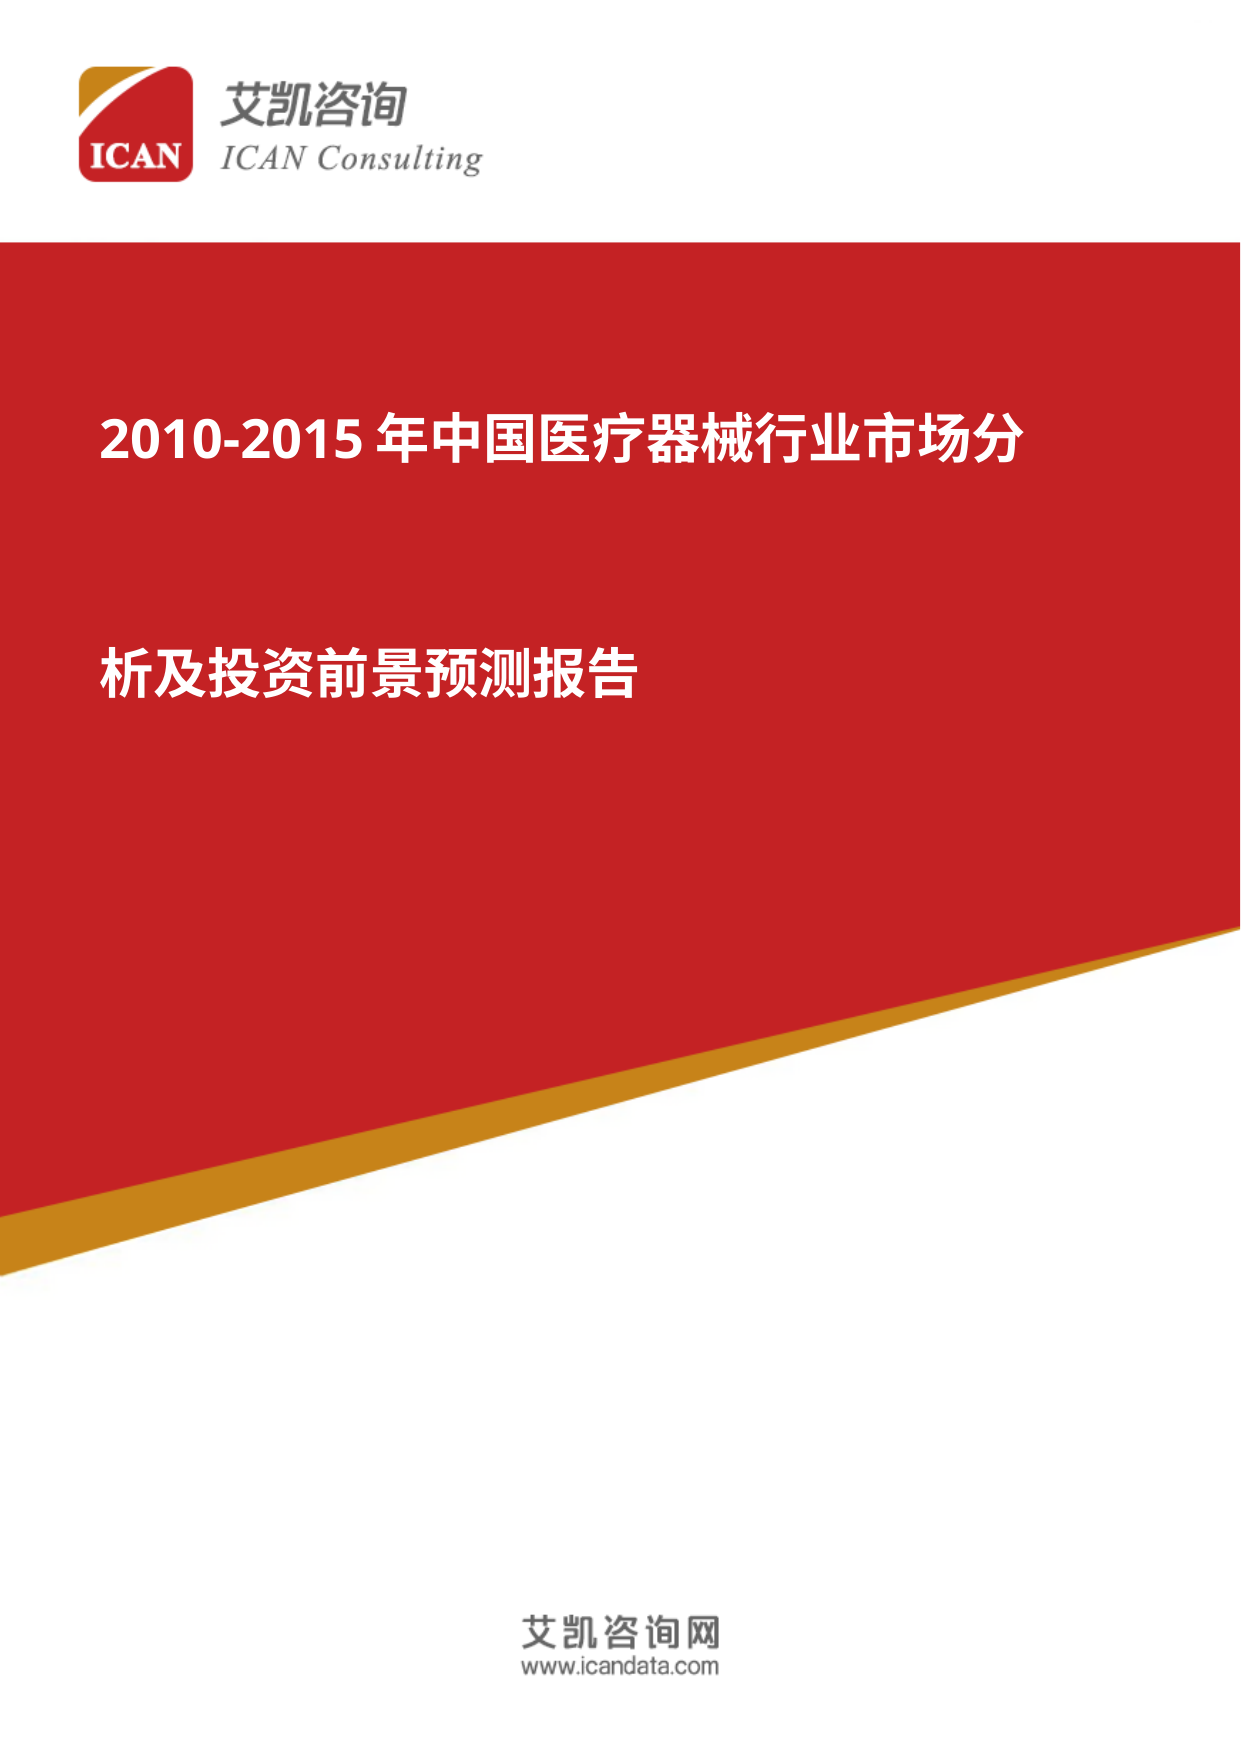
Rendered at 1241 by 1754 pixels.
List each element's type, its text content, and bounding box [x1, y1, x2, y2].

picture [0, 5, 1241, 1754]
subtitle 2010-2015年中国医疗器械行业市场分析及投资前景预测报告 [99, 386, 1053, 718]
